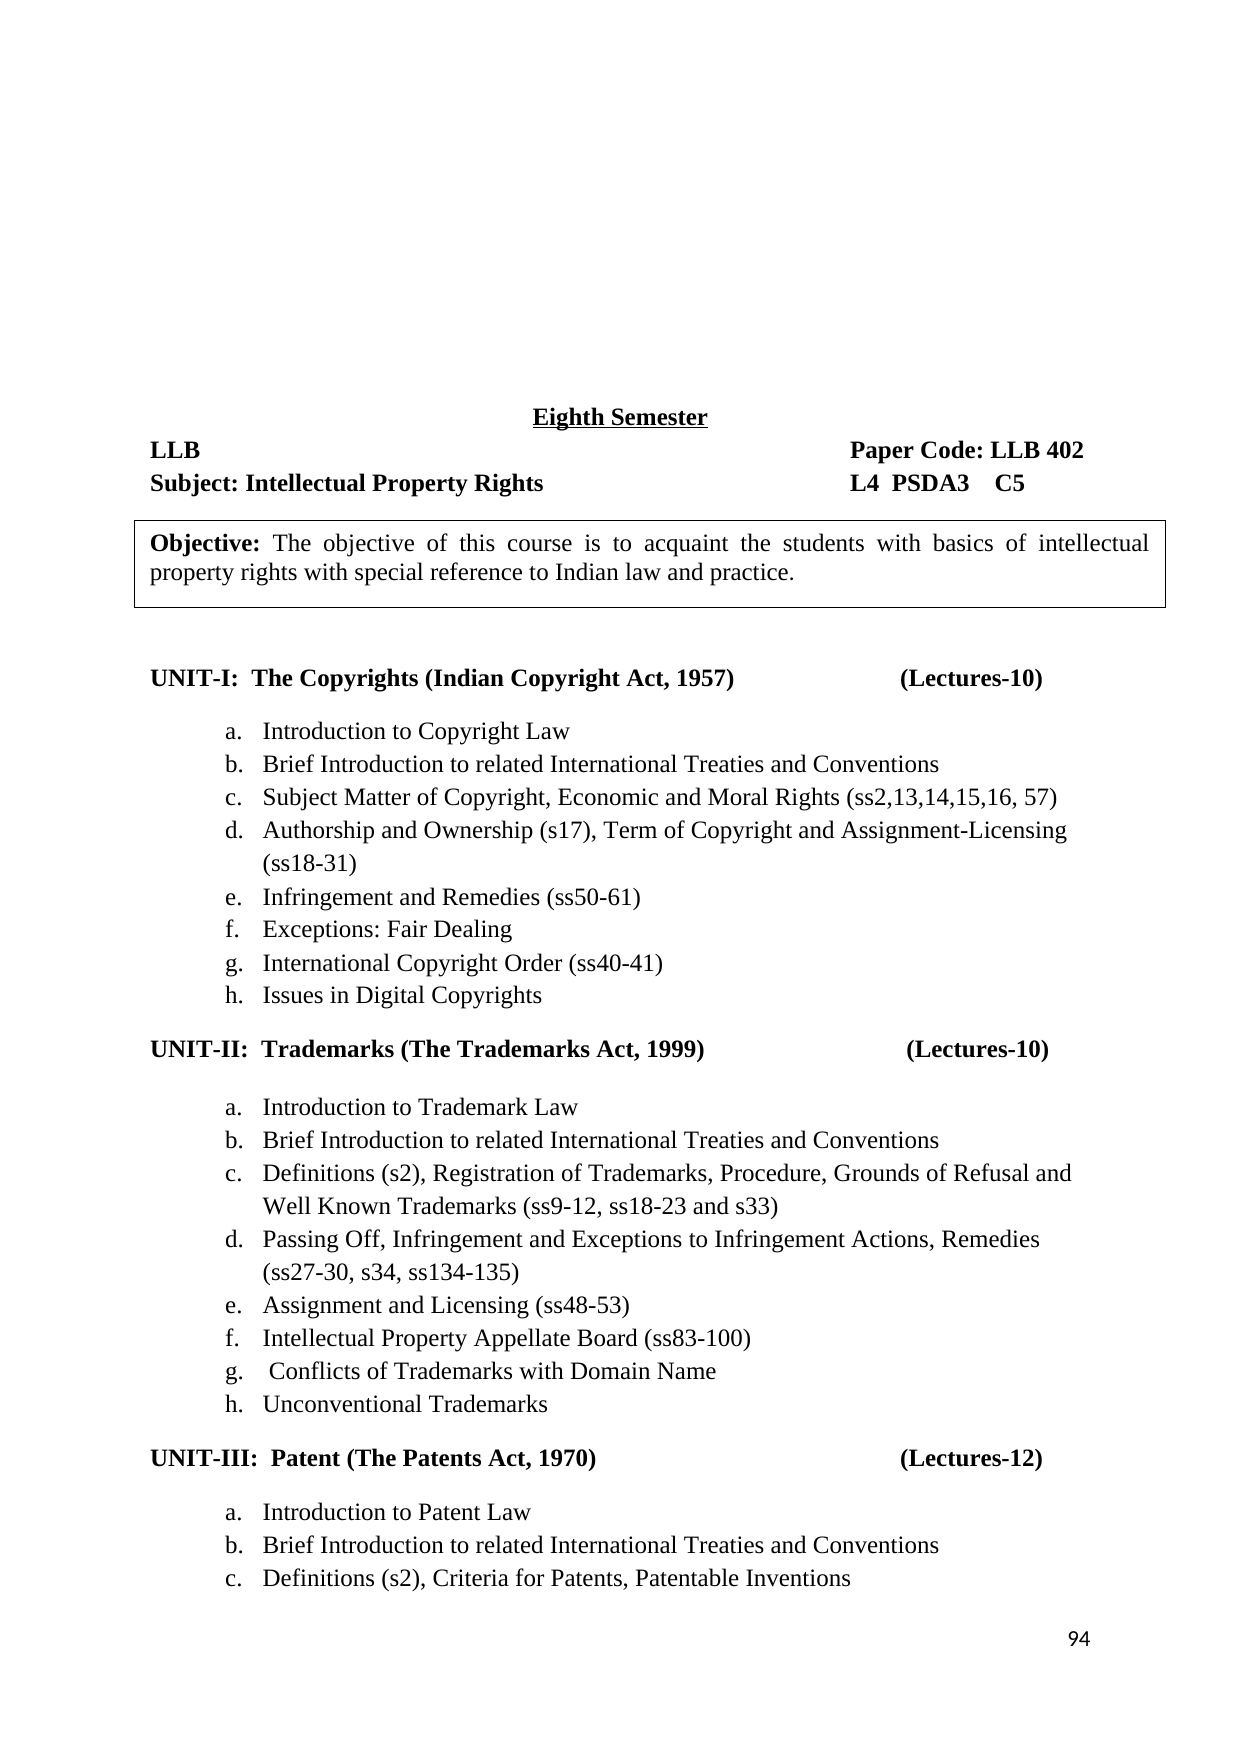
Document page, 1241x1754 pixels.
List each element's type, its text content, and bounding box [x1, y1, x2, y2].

list International Copyright Order (ss40-41) [225, 948, 1090, 976]
list Definitions (s2), Criteria for Patents, Patentable Inventions [225, 1563, 1090, 1592]
list Authorship and Ownership (s17), Term of Copyright and Assignment-Licensing (ss18-31) [225, 816, 1090, 877]
list Passing Off, Infringement and Exceptions to Infringement Actions, Remedies (ss27-30, s34, ss134-135) [225, 1224, 1090, 1286]
list Exceptions: Fair Dealing [225, 914, 1090, 943]
text UNIT-III: Patent (The Patents Act, 1970) (Lectures-12) [150, 1443, 1090, 1472]
list Unconventional Trademarks [225, 1389, 1090, 1418]
text UNIT-II: Trademarks (The Trademarks Act, 1999) (Lectures-10) [150, 1034, 1090, 1063]
text UNIT-I: The Copyrights (Indian Copyright Act, 1957) (Lectures-10) [150, 663, 1090, 691]
list Introduction to Trademark Law [225, 1092, 1090, 1121]
list Infringement and Remedies (ss50-61) [225, 882, 1090, 910]
list Introduction to Patent Law [225, 1497, 1090, 1526]
list Brief Introduction to related International Treaties and Conventions [225, 1530, 1090, 1559]
list Introduction to Copyright Law [225, 716, 1090, 745]
text LLB Paper Code: LLB 402 [150, 435, 1090, 464]
list Brief Introduction to related International Treaties and Conventions [225, 1125, 1090, 1154]
text Eighth Semester [150, 402, 1090, 431]
list Intellectual Property Appellate Board (ss83-100) [225, 1323, 1090, 1352]
list Definitions (s2), Registration of Trademarks, Procedure, Grounds of Refusal and Well Known Trademarks (ss9-12, ss18-23 and s33) [225, 1158, 1090, 1220]
list Issues in Digital Copyrights [225, 981, 1090, 1009]
list Conflicts of Trademarks with Domain Name [225, 1356, 1090, 1385]
text Subject: Intellectual Property Rights L4 PSDA3 C5 [150, 468, 1090, 497]
list Assignment and Licensing (ss48-53) [225, 1290, 1090, 1319]
list Subject Matter of Copyright, Economic and Moral Rights (ss2,13,14,15,16, 57) [225, 782, 1090, 811]
list Brief Introduction to related International Treaties and Conventions [225, 749, 1090, 778]
